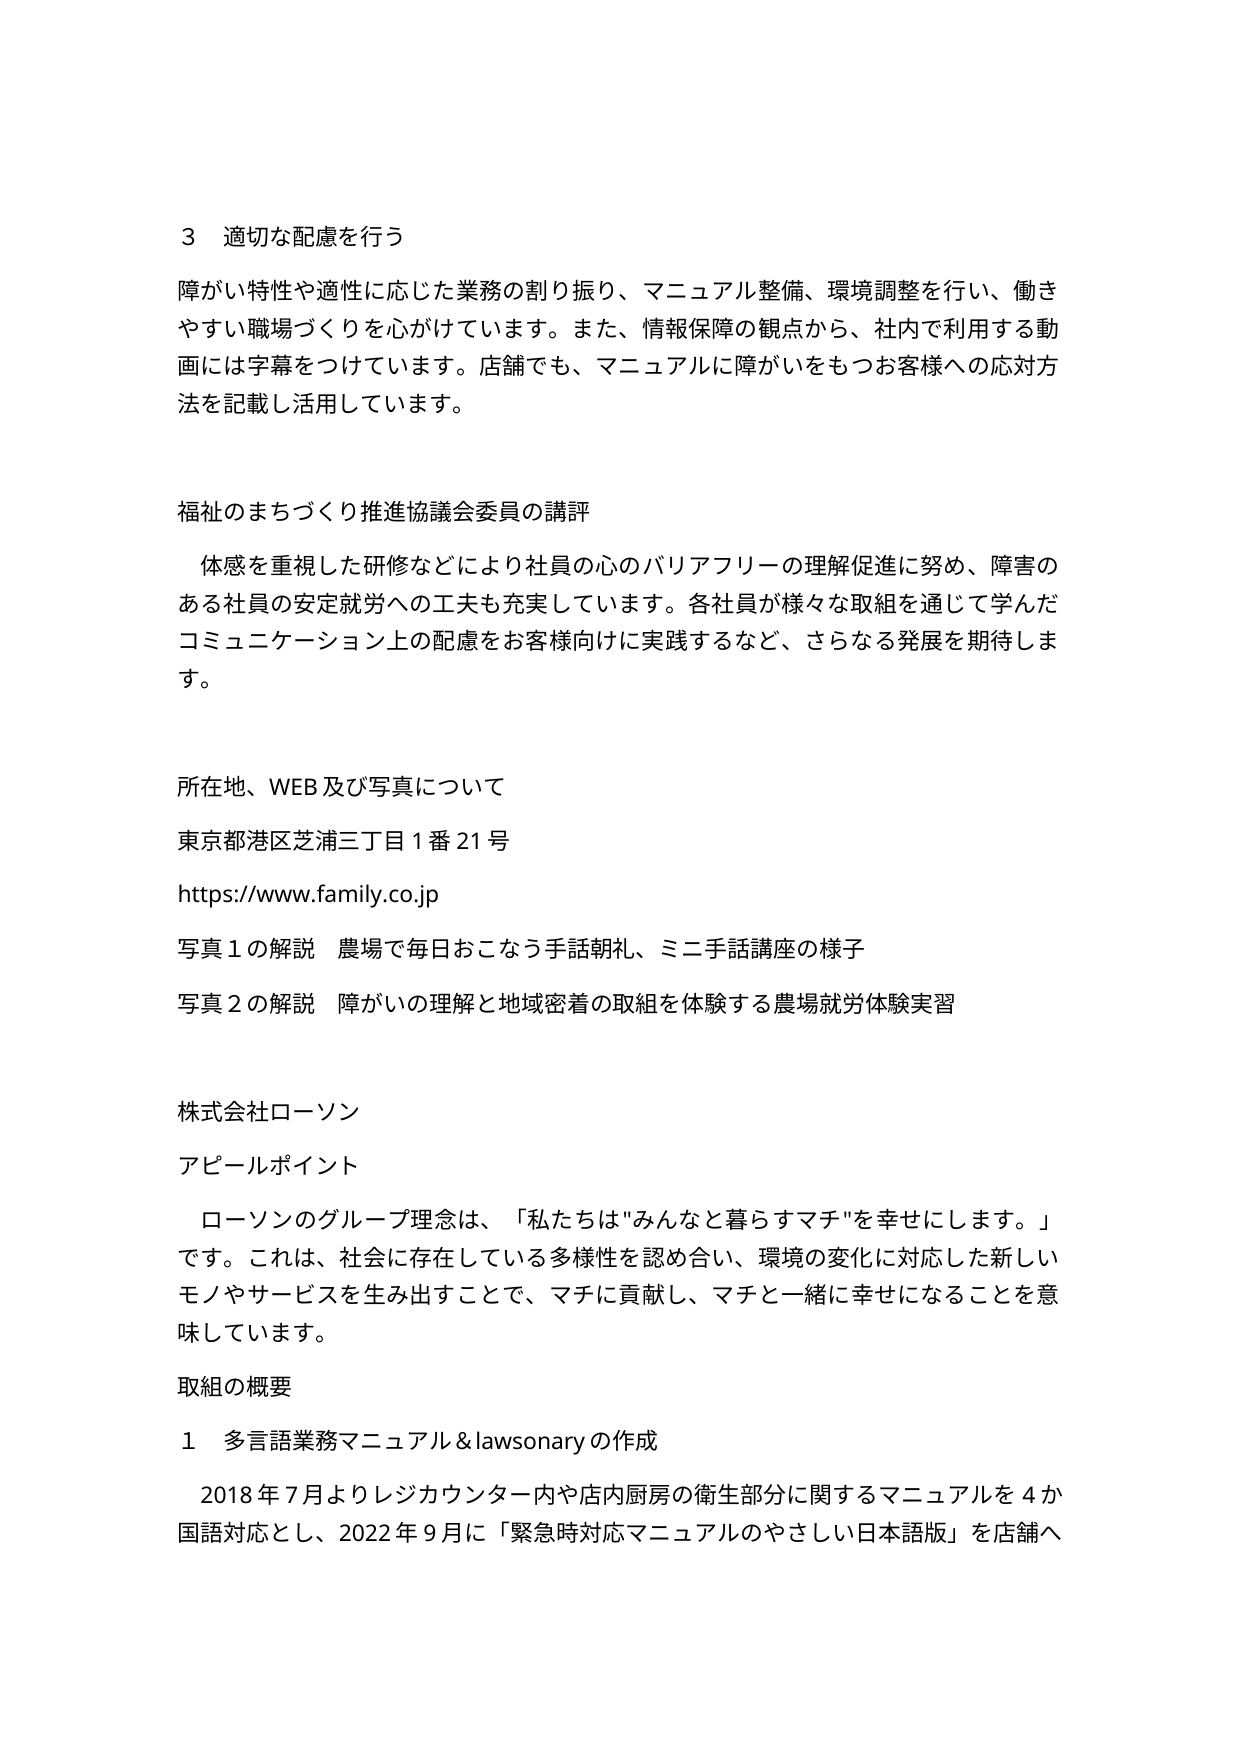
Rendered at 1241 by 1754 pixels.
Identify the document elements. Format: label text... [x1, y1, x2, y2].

text 取組の概要 [177, 1367, 1063, 1404]
text 体感を重視した研修などにより社員の心のバリアフリーの理解促進に努め、障害のある社員の安定就労への工夫も充実しています。各社員が様々な取組を通じて学んだコミュニケーション上の配慮をお客様向けに実践するなど、さらなる発展を期待します。 [177, 546, 1063, 696]
text 写真１の解説 農場で毎日おこなう手話朝礼、ミニ手話講座の様子 [177, 929, 1063, 967]
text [177, 1475, 1063, 1550]
text １ 多言語業務マニュアル＆lawsonaryの作成 [177, 1421, 1063, 1458]
text 株式会社ローソン [177, 1092, 1063, 1129]
text 所在地、WEB及び写真について [177, 767, 1063, 804]
text 東京都港区芝浦三丁目1番21号 [177, 821, 1063, 858]
text 写真２の解説 障がいの理解と地域密着の取組を体験する農場就労体験実習 [177, 983, 1063, 1021]
text ローソンのグループ理念は、「私たちは"みんなと暮らすマチ"を幸せにします。」です。これは、社会に存在している多様性を認め合い、環境の変化に対応した新しいモノやサービスを生み出すことで、マチに貢献し、マチと一緒に幸せになることを意味しています。 [177, 1200, 1063, 1350]
text 障がい特性や適性に応じた業務の割り振り、マニュアル整備、環境調整を行い、働きやすい職場づくりを心がけています。また、情報保障の観点から、社内で利用する動画には字幕をつけています。店舗でも、マニュアルに障がいをもつお客様への応対方法を記載し活用しています。 [177, 271, 1063, 421]
text ３ 適切な配慮を行う [177, 217, 1063, 254]
text 福祉のまちづくり推進協議会委員の講評 [177, 492, 1063, 529]
text アピールポイント [177, 1146, 1063, 1183]
text https://www.family.co.jp [177, 875, 1063, 913]
